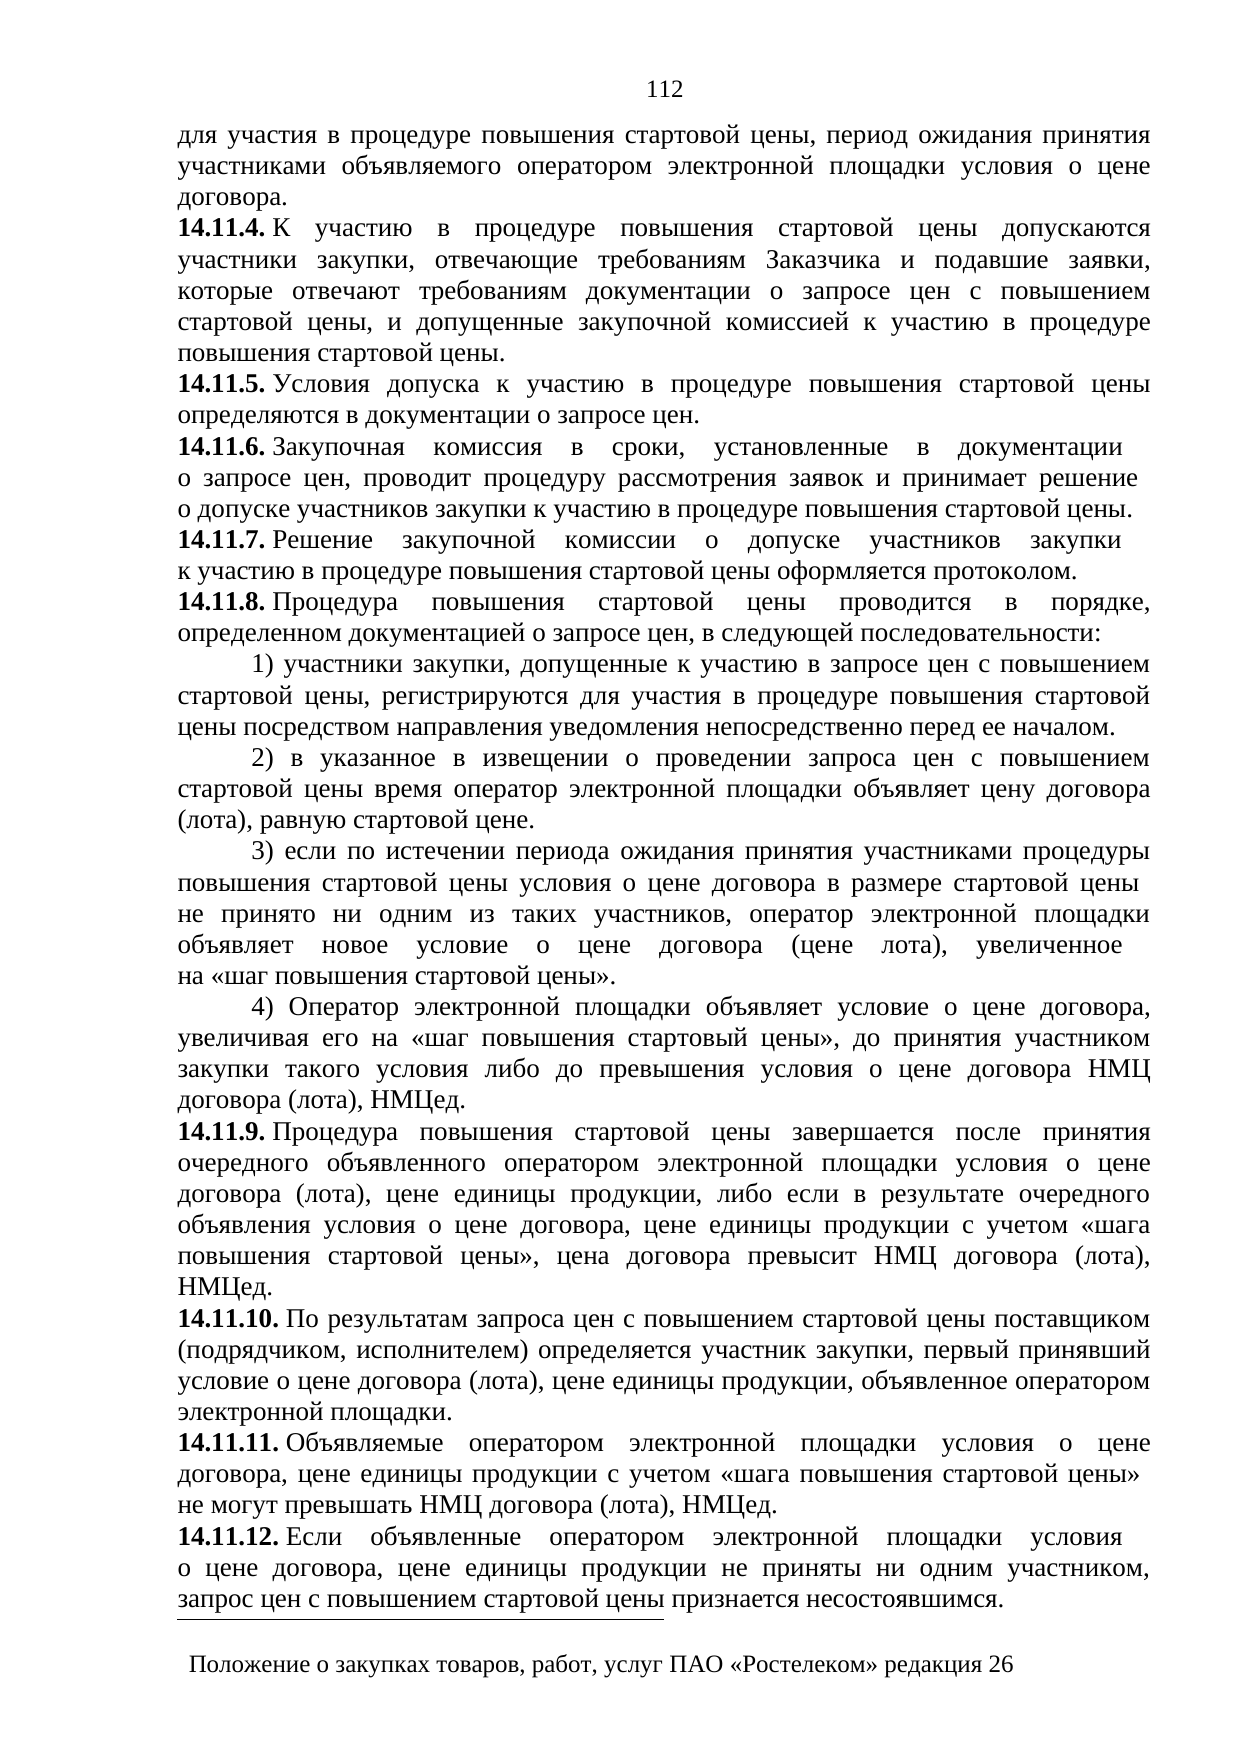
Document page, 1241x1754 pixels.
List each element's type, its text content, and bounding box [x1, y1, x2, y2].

list Процедура повышения стартовой цены завершается после принятия очередного объявленного оператором электронной площадки условия о цене договора (лота), цене единицы продукции, либо если в результате очередного объявления условия о цене договора, цене единицы продукции с учетом «шага повышения стартовой цены», цена договора превысит НМЦ договора (лота), НМЦед. [177, 1115, 1152, 1302]
list Процедура повышения стартовой цены проводится в порядке, определенном документацией о запросе цен, в следующей последовательности: [177, 585, 1152, 648]
text 1) участники закупки, допущенные к участию в запросе цен с повышением стартовой цены, регистрируются для участия в процедуре повышения стартовой цены посредством направления уведомления непосредственно перед ее началом. [177, 648, 1152, 741]
text 4) Оператор электронной площадки объявляет условие о цене договора, увеличивая его на «шаг повышения стартовый цены», до принятия участником закупки такого условия либо до превышения условия о цене договора НМЦ договора (лота), НМЦед. [177, 990, 1152, 1115]
list Если объявленные оператором электронной площадки условия о цене договора, цене единицы продукции не приняты ни одним участником, запрос цен с повышением стартовой цены признается несостоявшимся. [177, 1520, 1152, 1613]
list Условия допуска к участию в процедуре повышения стартовой цены определяются в документации о запросе цен. [177, 367, 1152, 429]
list По результатам запроса цен с повышением стартовой цены поставщиком (подрядчиком, исполнителем) определяется участник закупки, первый принявший условие о цене договора (лота), цене единицы продукции, объявленное оператором электронной площадки. [177, 1302, 1152, 1426]
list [177, 118, 1152, 212]
list Решение закупочной комиссии о допуске участников закупки к участию в процедуре повышения стартовой цены оформляется протоколом. [177, 523, 1152, 585]
text 3) если по истечении периода ожидания принятия участниками процедуры повышения стартовой цены условия о цене договора в размере стартовой цены не принято ни одним из таких участников, оператор электронной площадки объявляет новое условие о цене договора (цене лота), увеличенное на «шаг повышения стартовой цены». [177, 834, 1152, 990]
list Закупочная комиссия в сроки, установленные в документации о запросе цен, проводит процедуру рассмотрения заявок и принимает решение о допуске участников закупки к участию в процедуре повышения стартовой цены. [177, 429, 1152, 523]
list Объявляемые оператором электронной площадки условия о цене договора, цене единицы продукции с учетом «шага повышения стартовой цены» не могут превышать НМЦ договора (лота), НМЦед. [177, 1426, 1152, 1520]
text 2) в указанное в извещении о проведении запроса цен с повышением стартовой цены время оператор электронной площадки объявляет цену договора (лота), равную стартовой цене. [177, 741, 1152, 834]
list К участию в процедуре повышения стартовой цены допускаются участники закупки, отвечающие требованиям Заказчика и подавшие заявки, которые отвечают требованиям документации о запросе цен с повышением стартовой цены, и допущенные закупочной комиссией к участию в процедуре повышения стартовой цены. [177, 212, 1152, 367]
